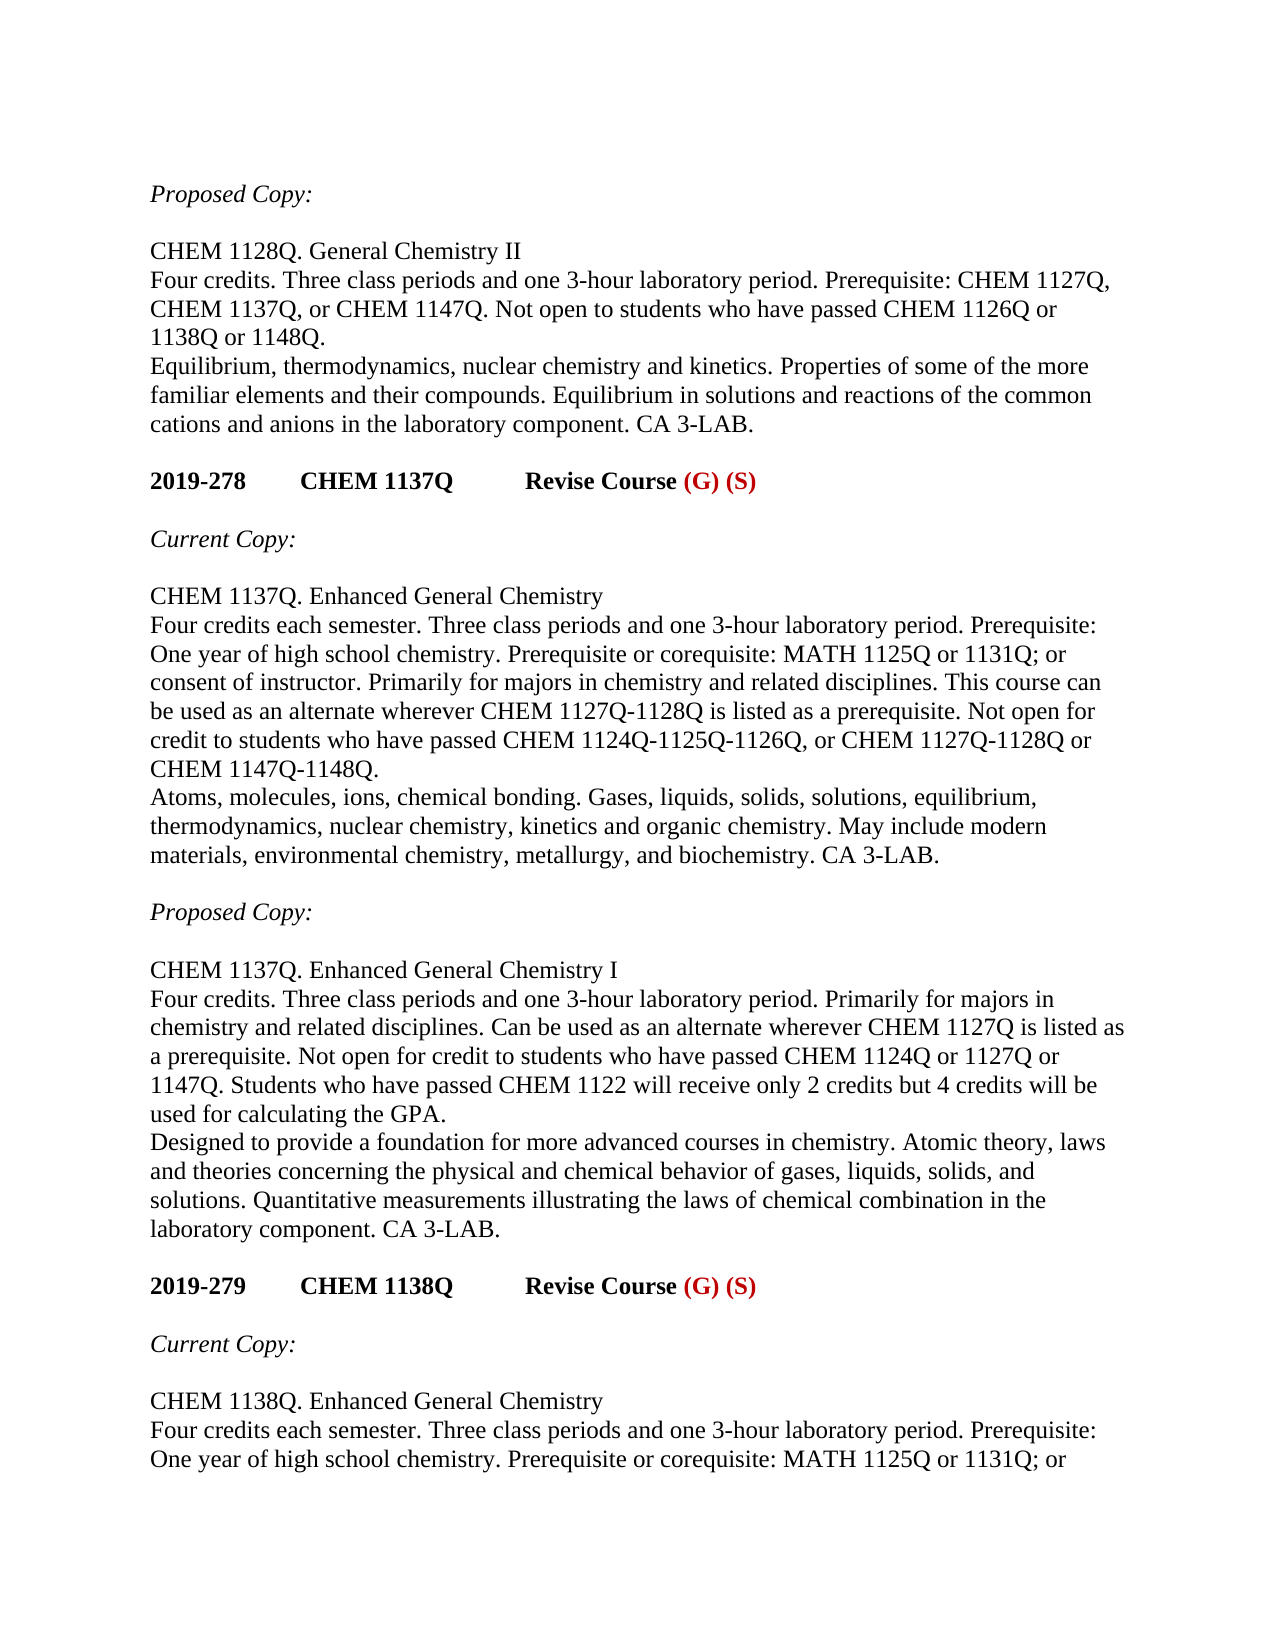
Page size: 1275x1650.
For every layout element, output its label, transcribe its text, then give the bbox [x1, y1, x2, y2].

text Current Copy: [150, 1329, 1125, 1357]
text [150, 1415, 1125, 1472]
text Equilibrium, thermodynamics, nuclear chemistry and kinetics. Properties of some of the more familiar elements and their compounds. Equilibrium in solutions and reactions of the common cations and anions in the laboratory component. CA 3-LAB. [150, 351, 1125, 437]
text CHEM 1138Q. Enhanced General Chemistry [150, 1386, 1125, 1415]
text CHEM 1137Q. Enhanced General Chemistry I [150, 955, 1125, 984]
text Current Copy: [150, 524, 1125, 552]
text Four credits. Three class periods and one 3-hour laboratory period. Prerequisite: CHEM 1127Q, CHEM 1137Q, or CHEM 1147Q. Not open to students who have passed CHEM 1126Q or 1138Q or 1148Q. [150, 265, 1125, 351]
text CHEM 1137Q. Enhanced General Chemistry [150, 581, 1125, 610]
text 2019-279 CHEM 1138Q Revise Course (G) (S) [150, 1271, 1125, 1300]
text 2019-278 CHEM 1137Q Revise Course (G) (S) [150, 466, 1125, 495]
text Proposed Copy: [150, 897, 1125, 926]
text Atoms, molecules, ions, chemical bonding. Gases, liquids, solids, solutions, equilibrium, thermodynamics, nuclear chemistry, kinetics and organic chemistry. May include modern materials, environmental chemistry, metallurgy, and biochemistry. CA 3-LAB. [150, 782, 1125, 869]
text Designed to provide a foundation for more advanced courses in chemistry. Atomic theory, laws and theories concerning the physical and chemical behavior of gases, liquids, solids, and solutions. Quantitative measurements illustrating the laws of chemical combination in the laboratory component. CA 3-LAB. [150, 1127, 1125, 1242]
text CHEM 1128Q. General Chemistry II [150, 236, 1125, 265]
text Proposed Copy: [150, 179, 1125, 207]
text Four credits. Three class periods and one 3-hour laboratory period. Primarily for majors in chemistry and related disciplines. Can be used as an alternate wherever CHEM 1127Q is listed as a prerequisite. Not open for credit to students who have passed CHEM 1124Q or 1127Q or 1147Q. Students who have passed CHEM 1122 will receive only 2 credits but 4 credits will be used for calculating the GPA. [150, 984, 1125, 1127]
